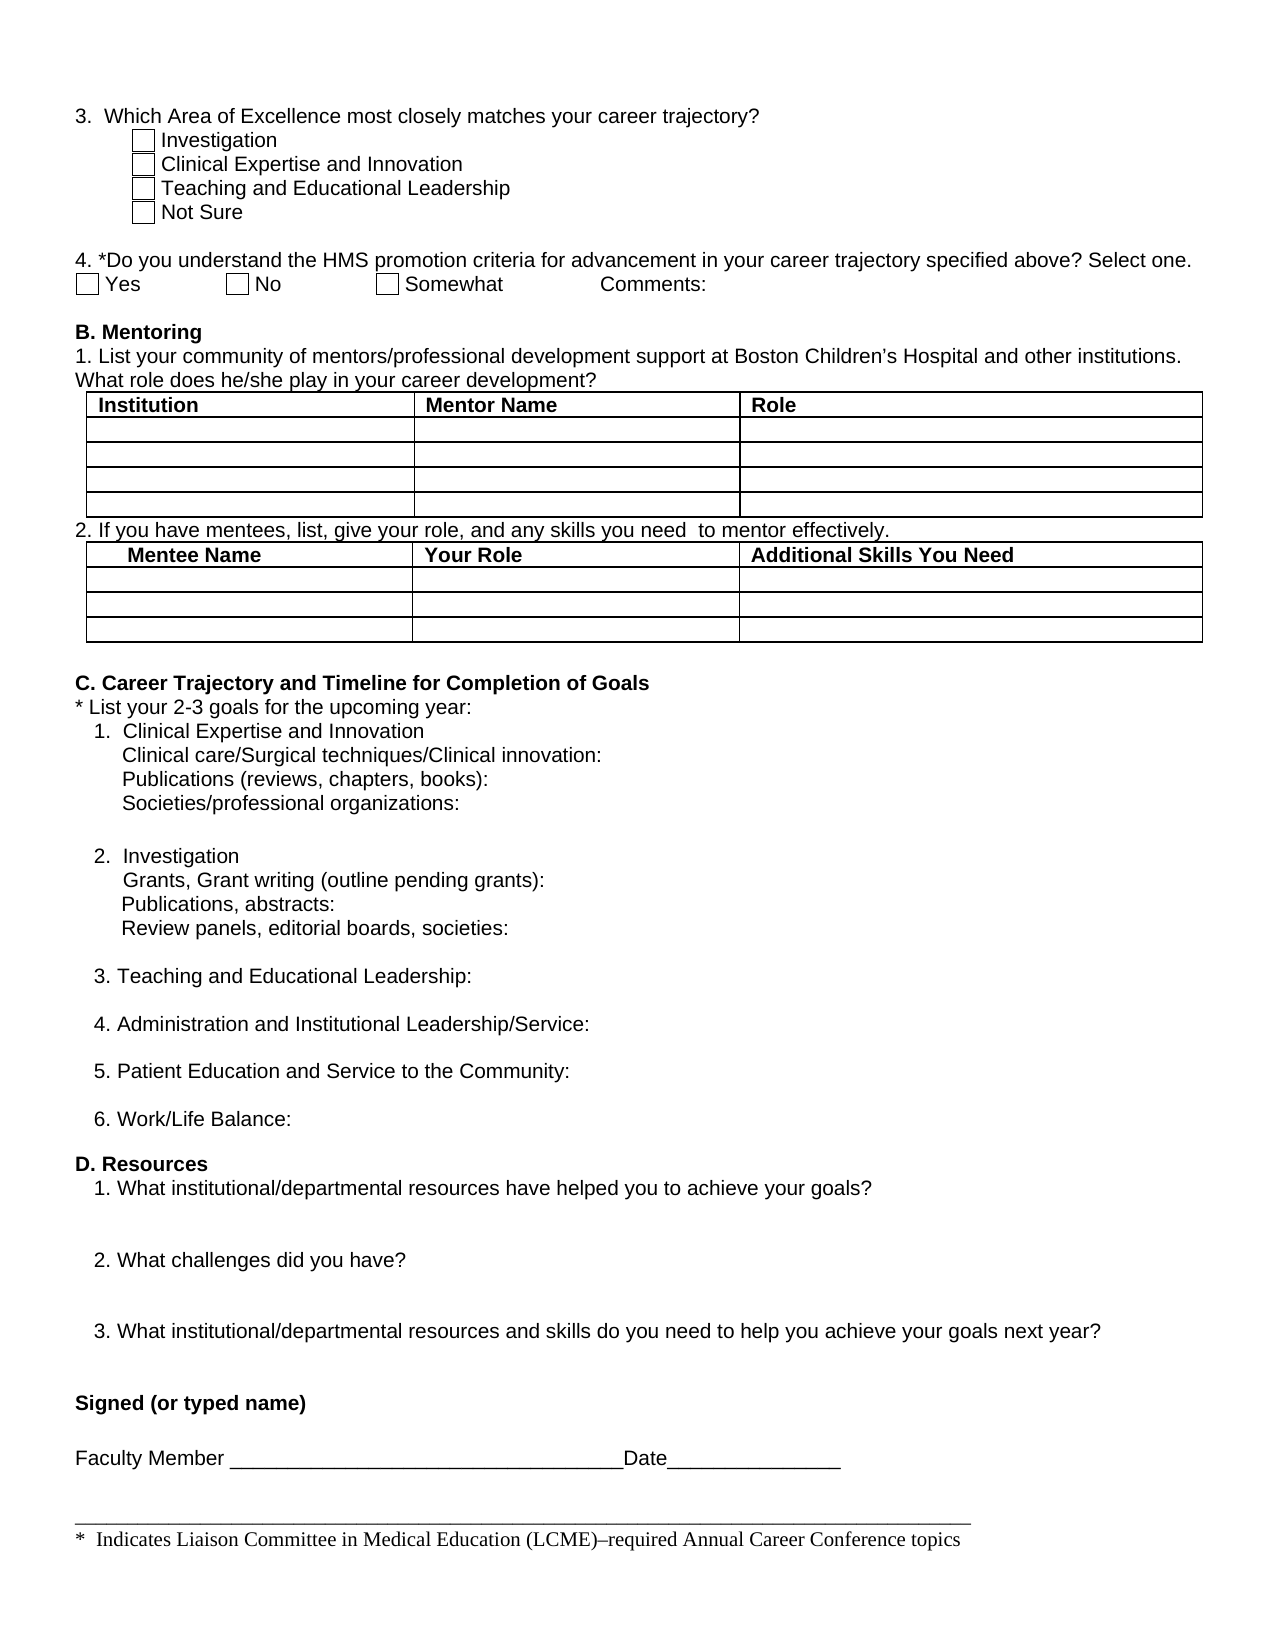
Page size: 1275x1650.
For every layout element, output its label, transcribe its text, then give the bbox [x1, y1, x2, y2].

text Yes No Somewhat Comments: [75, 272, 1200, 296]
text 4. Administration and Institutional Leadership/Service: [75, 1011, 1200, 1035]
table_cell [87, 418, 414, 441]
table_cell [87, 618, 412, 641]
table_cell [415, 493, 739, 516]
table_cell [87, 468, 414, 491]
table_header Mentor Name [415, 393, 739, 416]
text Faculty Member __________________________________Date_______________ [75, 1415, 1200, 1469]
table_cell [413, 568, 739, 591]
text 5. Patient Education and Service to the Community: [75, 1059, 1200, 1083]
table_cell [87, 593, 412, 616]
table_cell [87, 443, 414, 466]
table_cell [740, 568, 1202, 591]
text * List your 2-3 goals for the upcoming year: [75, 695, 1200, 719]
text Investigation [131, 128, 1200, 152]
text C. Career Trajectory and Timeline for Completion of Goals [75, 671, 1200, 695]
table_header Institution [87, 393, 414, 416]
text Review panels, editorial boards, societies: [75, 916, 1200, 939]
text 3. Teaching and Educational Leadership: [75, 963, 1200, 987]
text Publications (reviews, chapters, books): [75, 767, 1200, 791]
table_cell [413, 593, 739, 616]
text 3. What institutional/departmental resources and skills do you need to help you achieve your goals next year? [94, 1319, 1200, 1343]
table_header Additional Skills You Need [740, 543, 1202, 566]
table_cell [87, 568, 412, 591]
table_cell [740, 593, 1202, 616]
text B. Mentoring [75, 319, 1200, 343]
text 2. What challenges did you have? [94, 1247, 1200, 1271]
text 2. Investigation [75, 844, 1200, 868]
table_cell [415, 443, 739, 466]
text 1. List your community of mentors/professional development support at Boston Children’s Hospital and other institutions. What role does he/she play in your career development? [75, 343, 1200, 391]
text 1. Clinical Expertise and Innovation [75, 719, 1200, 743]
text 2. If you have mentees, list, give your role, and any skills you need to mentor effectively. [75, 517, 1200, 541]
text 3. Which Area of Excellence most closely matches your career trajectory? [75, 104, 1200, 128]
text 6. Work/Life Balance: [75, 1107, 1200, 1131]
table_cell [413, 618, 739, 641]
text Teaching and Educational Leadership Not Sure [131, 176, 1200, 224]
table_cell [87, 493, 414, 516]
text Clinical care/Surgical techniques/Clinical innovation: [75, 743, 1200, 767]
table_cell [415, 468, 739, 491]
text D. Resources [75, 1152, 1200, 1176]
table_cell [741, 493, 1202, 516]
text Signed (or typed name) [75, 1391, 1200, 1415]
text Societies/professional organizations: [75, 791, 1200, 815]
table_header Your Role [413, 543, 739, 566]
table_cell [740, 618, 1202, 641]
text Grants, Grant writing (outline pending grants): [75, 868, 1200, 892]
text 1. What institutional/departmental resources have helped you to achieve your goals? [94, 1176, 1200, 1199]
text Clinical Expertise and Innovation [131, 152, 1200, 176]
table_header Mentee Name [87, 543, 412, 566]
table_cell [741, 468, 1202, 491]
text Publications, abstracts: [75, 892, 1200, 916]
table_header Role [741, 393, 1202, 416]
text 4. *Do you understand the HMS promotion criteria for advancement in your career trajectory specified above? Select one. [75, 248, 1200, 272]
table_cell [741, 443, 1202, 466]
table_cell [415, 418, 739, 441]
table_cell [741, 418, 1202, 441]
